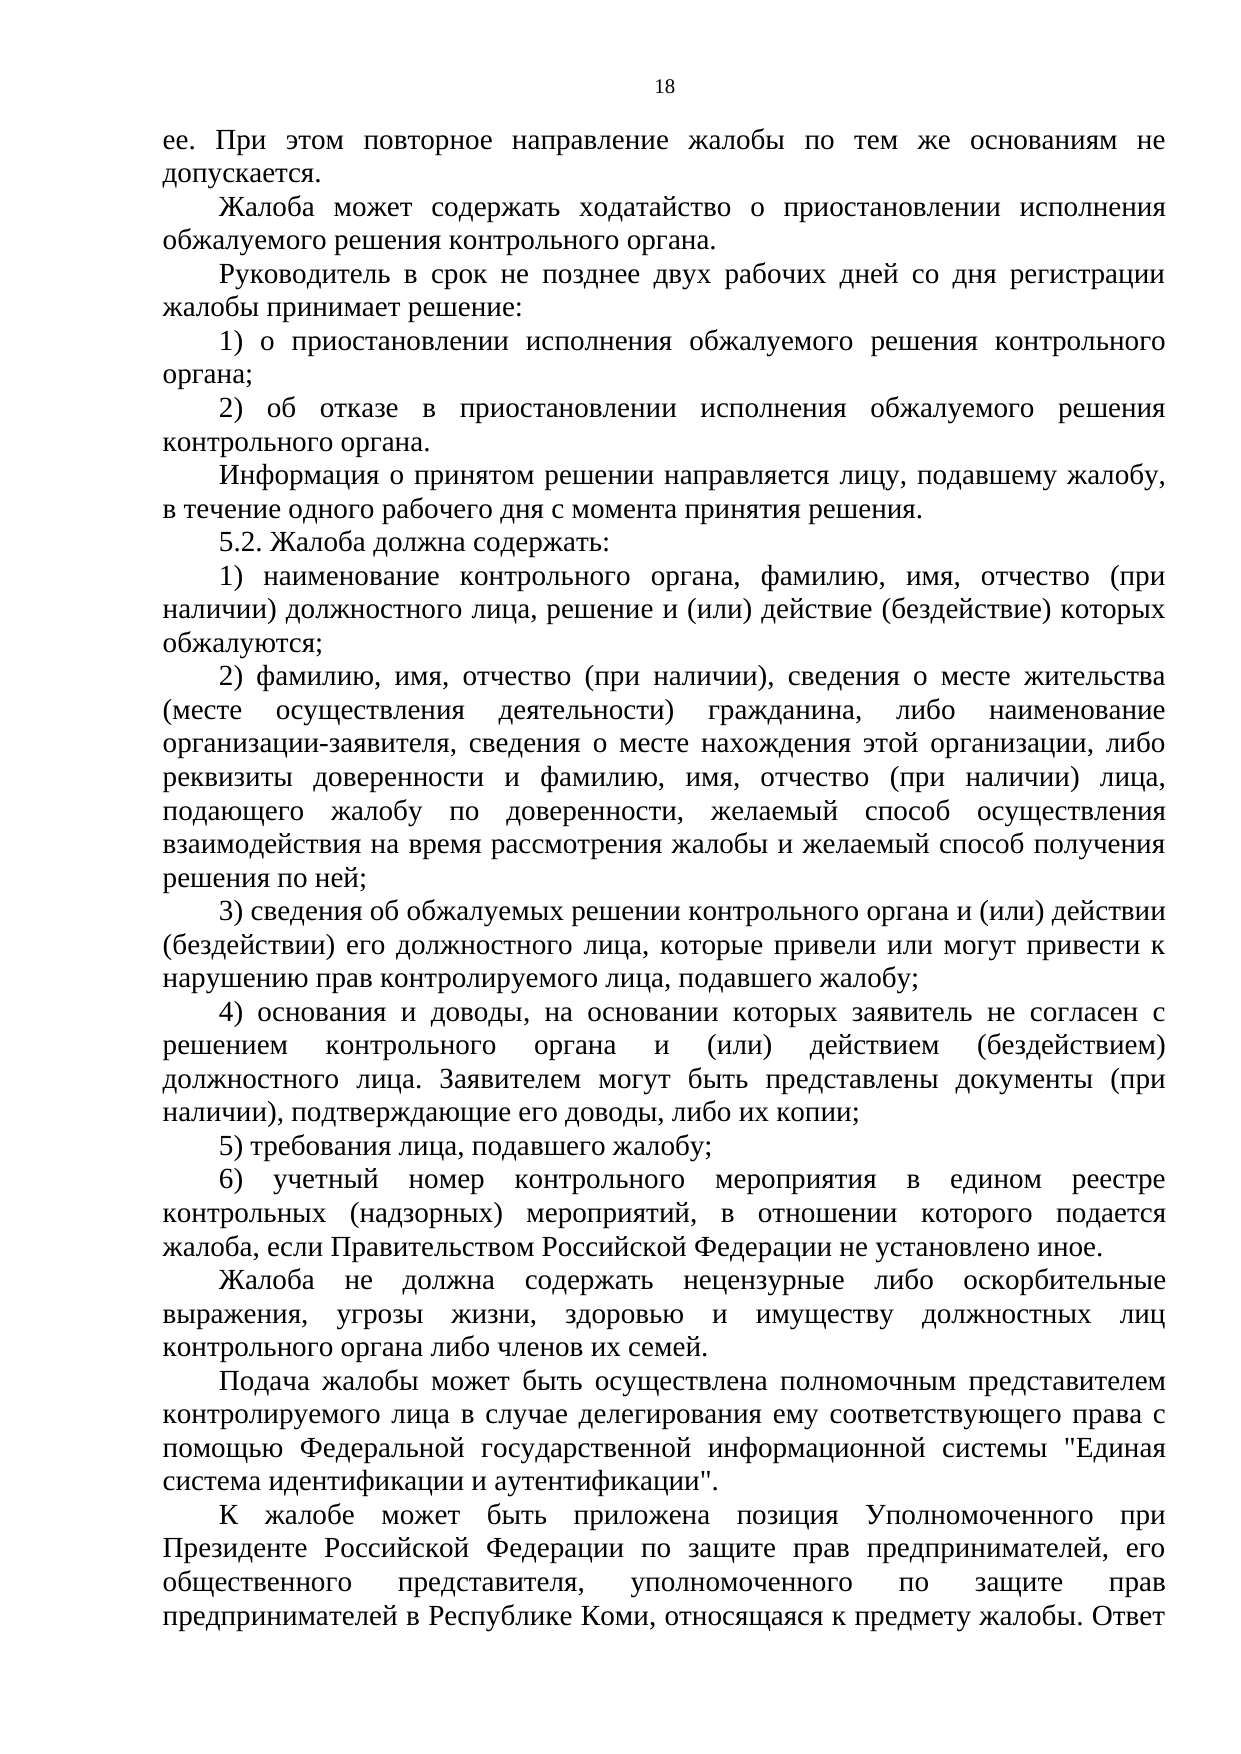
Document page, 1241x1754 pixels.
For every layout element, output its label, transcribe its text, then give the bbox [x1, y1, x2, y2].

text Информация о принятом решении направляется лицу, подавшему жалобу, в течение одного рабочего дня с момента принятия решения. [162, 457, 1167, 524]
text 2) об отказе в приостановлении исполнения обжалуемого решения контрольного органа. [162, 390, 1167, 457]
text Подача жалобы может быть осуществлена полномочным представителем контролируемого лица в случае делегирования ему соответствующего права с помощью Федеральной государственной информационной системы "Единая система идентификации и аутентификации". [162, 1363, 1167, 1497]
text 5) требования лица, подавшего жалобу; [162, 1128, 1167, 1162]
text 6) учетный номер контрольного мероприятия в едином реестре контрольных (надзорных) мероприятий, в отношении которого подается жалоба, если Правительством Российской Федерации не установлено иное. [162, 1162, 1167, 1262]
text 1) наименование контрольного органа, фамилию, имя, отчество (при наличии) должностного лица, решение и (или) действие (бездействие) которых обжалуются; [162, 558, 1167, 658]
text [162, 1497, 1167, 1631]
text Руководитель в срок не позднее двух рабочих дней со дня регистрации жалобы принимает решение: [162, 256, 1167, 323]
text Жалоба может содержать ходатайство о приостановлении исполнения обжалуемого решения контрольного органа. [162, 189, 1167, 256]
text Жалоба не должна содержать нецензурные либо оскорбительные выражения, угрозы жизни, здоровью и имуществу должностных лиц контрольного органа либо членов их семей. [162, 1262, 1167, 1363]
text 5.2. Жалоба должна содержать: [162, 524, 1167, 558]
text 3) сведения об обжалуемых решении контрольного органа и (или) действии (бездействии) его должностного лица, которые привели или могут привести к нарушению прав контролируемого лица, подавшего жалобу; [162, 893, 1167, 994]
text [162, 122, 1167, 189]
text 2) фамилию, имя, отчество (при наличии), сведения о месте жительства (месте осуществления деятельности) гражданина, либо наименование организации-заявителя, сведения о месте нахождения этой организации, либо реквизиты доверенности и фамилию, имя, отчество (при наличии) лица, подающего жалобу по доверенности, желаемый способ осуществления взаимодействия на время рассмотрения жалобы и желаемый способ получения решения по ней; [162, 658, 1167, 893]
text 4) основания и доводы, на основании которых заявитель не согласен с решением контрольного органа и (или) действием (бездействием) должностного лица. Заявителем могут быть представлены документы (при наличии), подтверждающие его доводы, либо их копии; [162, 994, 1167, 1128]
text 1) о приостановлении исполнения обжалуемого решения контрольного органа; [162, 323, 1167, 390]
